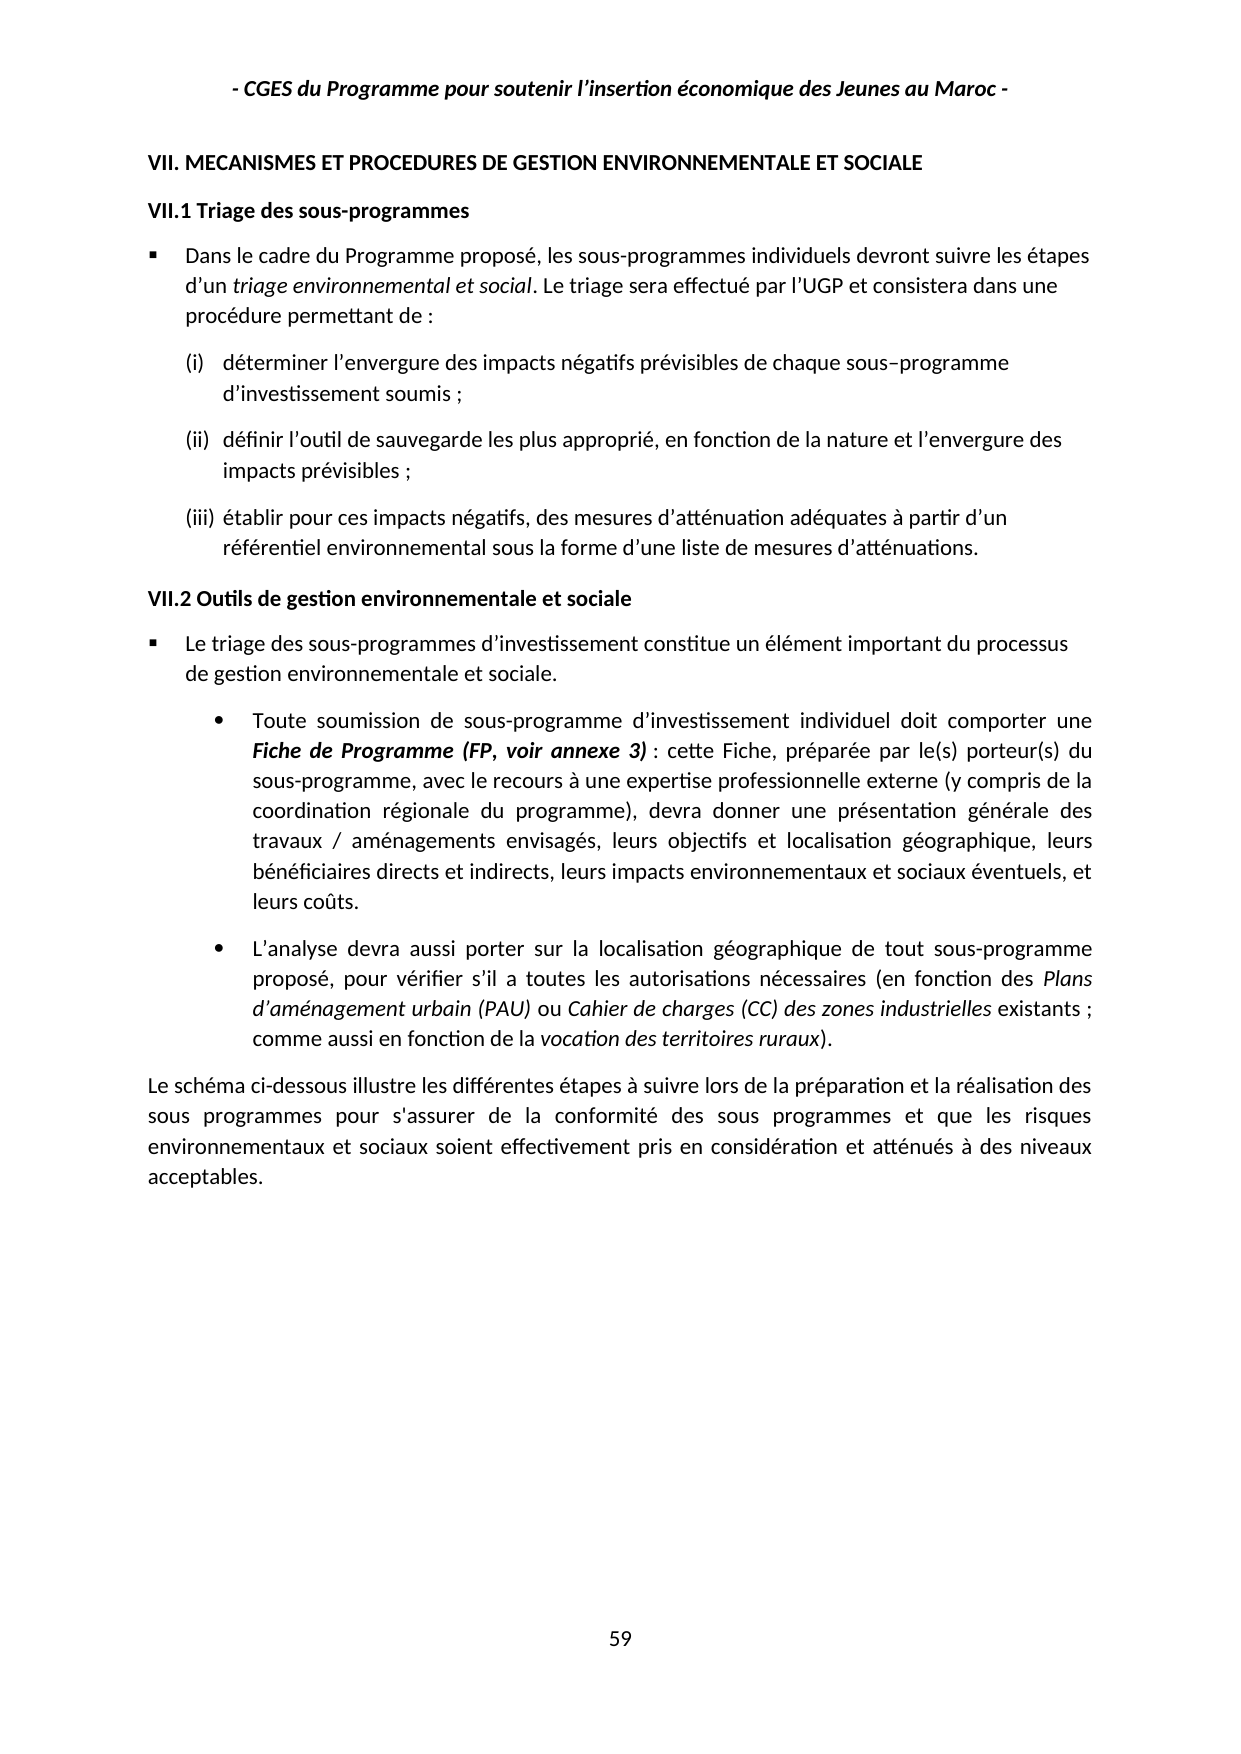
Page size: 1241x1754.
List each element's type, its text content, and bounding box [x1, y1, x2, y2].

list L’analyse devra aussi porter sur la localisation géographique de tout sous-programme proposé, pour vérifier s’il a toutes les autorisations nécessaires (en fonction des Plans d’aménagement urbain (PAU) ou Cahier de charges (CC) des zones industrielles existants ; comme aussi en fonction de la vocation des territoires ruraux). [215, 934, 1092, 1052]
text VII. MECANISMES ET PROCEDURES DE GESTION ENVIRONNEMENTALE ET SOCIALE [148, 148, 1092, 176]
list établir pour ces impacts négatifs, des mesures d’atténuation adéquates à partir d’un référentiel environnemental sous la forme d’une liste de mesures d’atténuations. [185, 503, 1092, 561]
list Dans le cadre du Programme proposé, les sous-programmes individuels devront suivre les étapes d’un triage environnemental et social. Le triage sera effectué par l’UGP et consistera dans une procédure permettant de : [148, 241, 1092, 330]
text Le schéma ci-dessous illustre les différentes étapes à suivre lors de la préparation et la réalisation des sous programmes pour s'assurer de la conformité des sous programmes et que les risques environnementaux et sociaux soient effectivement pris en considération et atténués à des niveaux acceptables. [148, 1071, 1092, 1190]
text VII.2 Outils de gestion environnementale et sociale [148, 584, 1092, 612]
list définir l’outil de sauvegarde les plus approprié, en fonction de la nature et l’envergure des impacts prévisibles ; [185, 426, 1092, 484]
list Le triage des sous-programmes d’investissement constitue un élément important du processus de gestion environnementale et sociale. [148, 629, 1092, 687]
list déterminer l’envergure des impacts négatifs prévisibles de chaque sous–programme d’investissement soumis ; [185, 348, 1092, 407]
list Toute soumission de sous-programme d’investissement individuel doit comporter une Fiche de Programme (FP, voir annexe 3) : cette Fiche, préparée par le(s) porteur(s) du sous-programme, avec le recours à une expertise professionnelle externe (y compris de la coordination régionale du programme), devra donner une présentation générale des travaux / aménagements envisagés, leurs objectifs et localisation géographique, leurs bénéficiaires directs et indirects, leurs impacts environnementaux et sociaux éventuels, et leurs coûts. [215, 706, 1092, 915]
text VII.1 Triage des sous-programmes [148, 197, 1092, 224]
